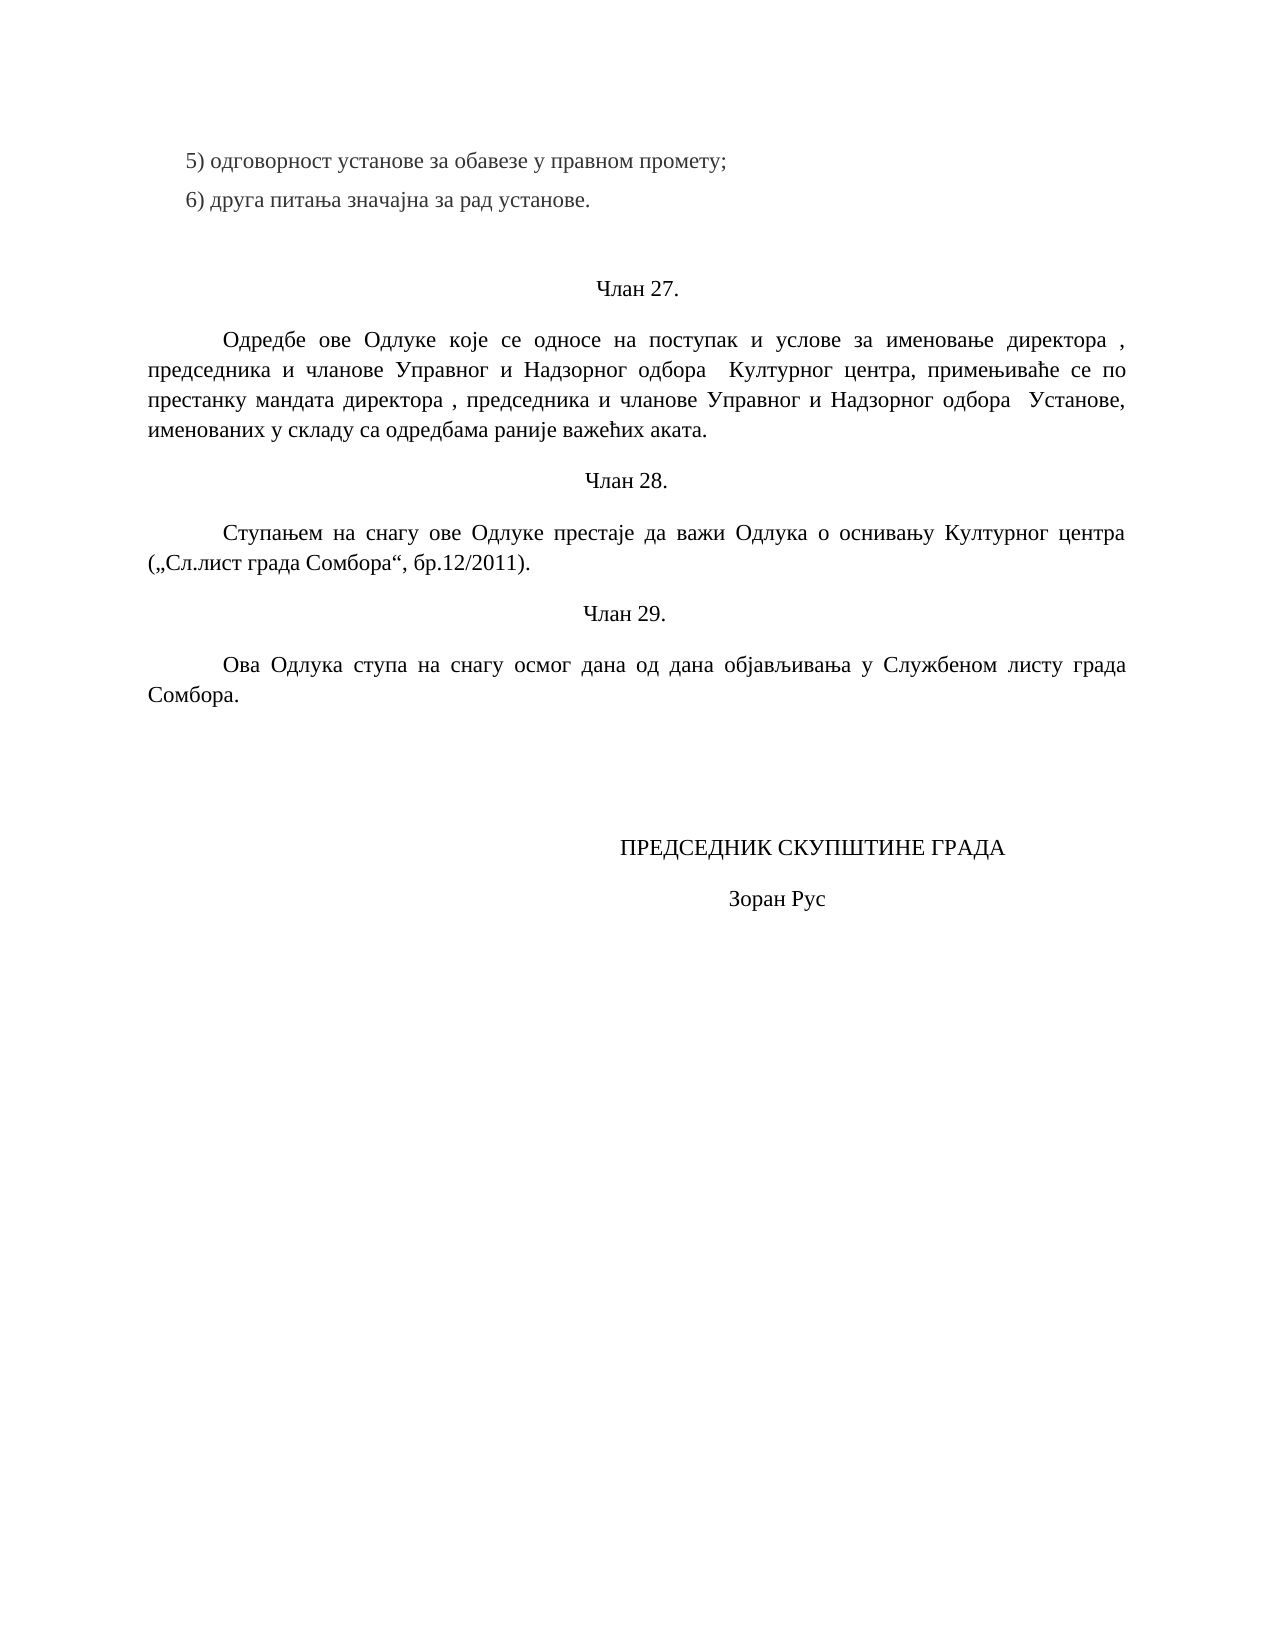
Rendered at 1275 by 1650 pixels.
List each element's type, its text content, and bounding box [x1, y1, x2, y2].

text Ова Одлука ступа на снагу осмог дана од дана објављивања у Службеном листу града Сомбора. [148, 651, 1127, 707]
text 6) друга питања значајна за рад установе. [148, 186, 1127, 212]
text Зоран Рус [148, 885, 1127, 912]
text Члан 29. [148, 600, 1127, 626]
text Члан 27. [148, 275, 1127, 301]
text Ступањем на снагу ове Одлуке престаје да важи Одлука о оснивању Културног центра („Сл.лист града Сомбора“, бр.12/2011). [148, 519, 1127, 575]
text Члан 28. [373, 468, 1127, 494]
text 5) одговорност установе за обавезе у правном промету; [148, 148, 1127, 174]
text ПРЕДСЕДНИК СКУПШТИНЕ ГРАДА [148, 834, 1127, 861]
text Одредбе ове Одлуке које се односе на поступак и услове за именовање директора , председника и чланове Управног и Надзорног одбора Културног центра, примењиваће се по престанку мандата директора , председника и чланове Управног и Надзорног одбора Установе, именованих у складу са одредбама раније важећих аката. [148, 326, 1127, 443]
